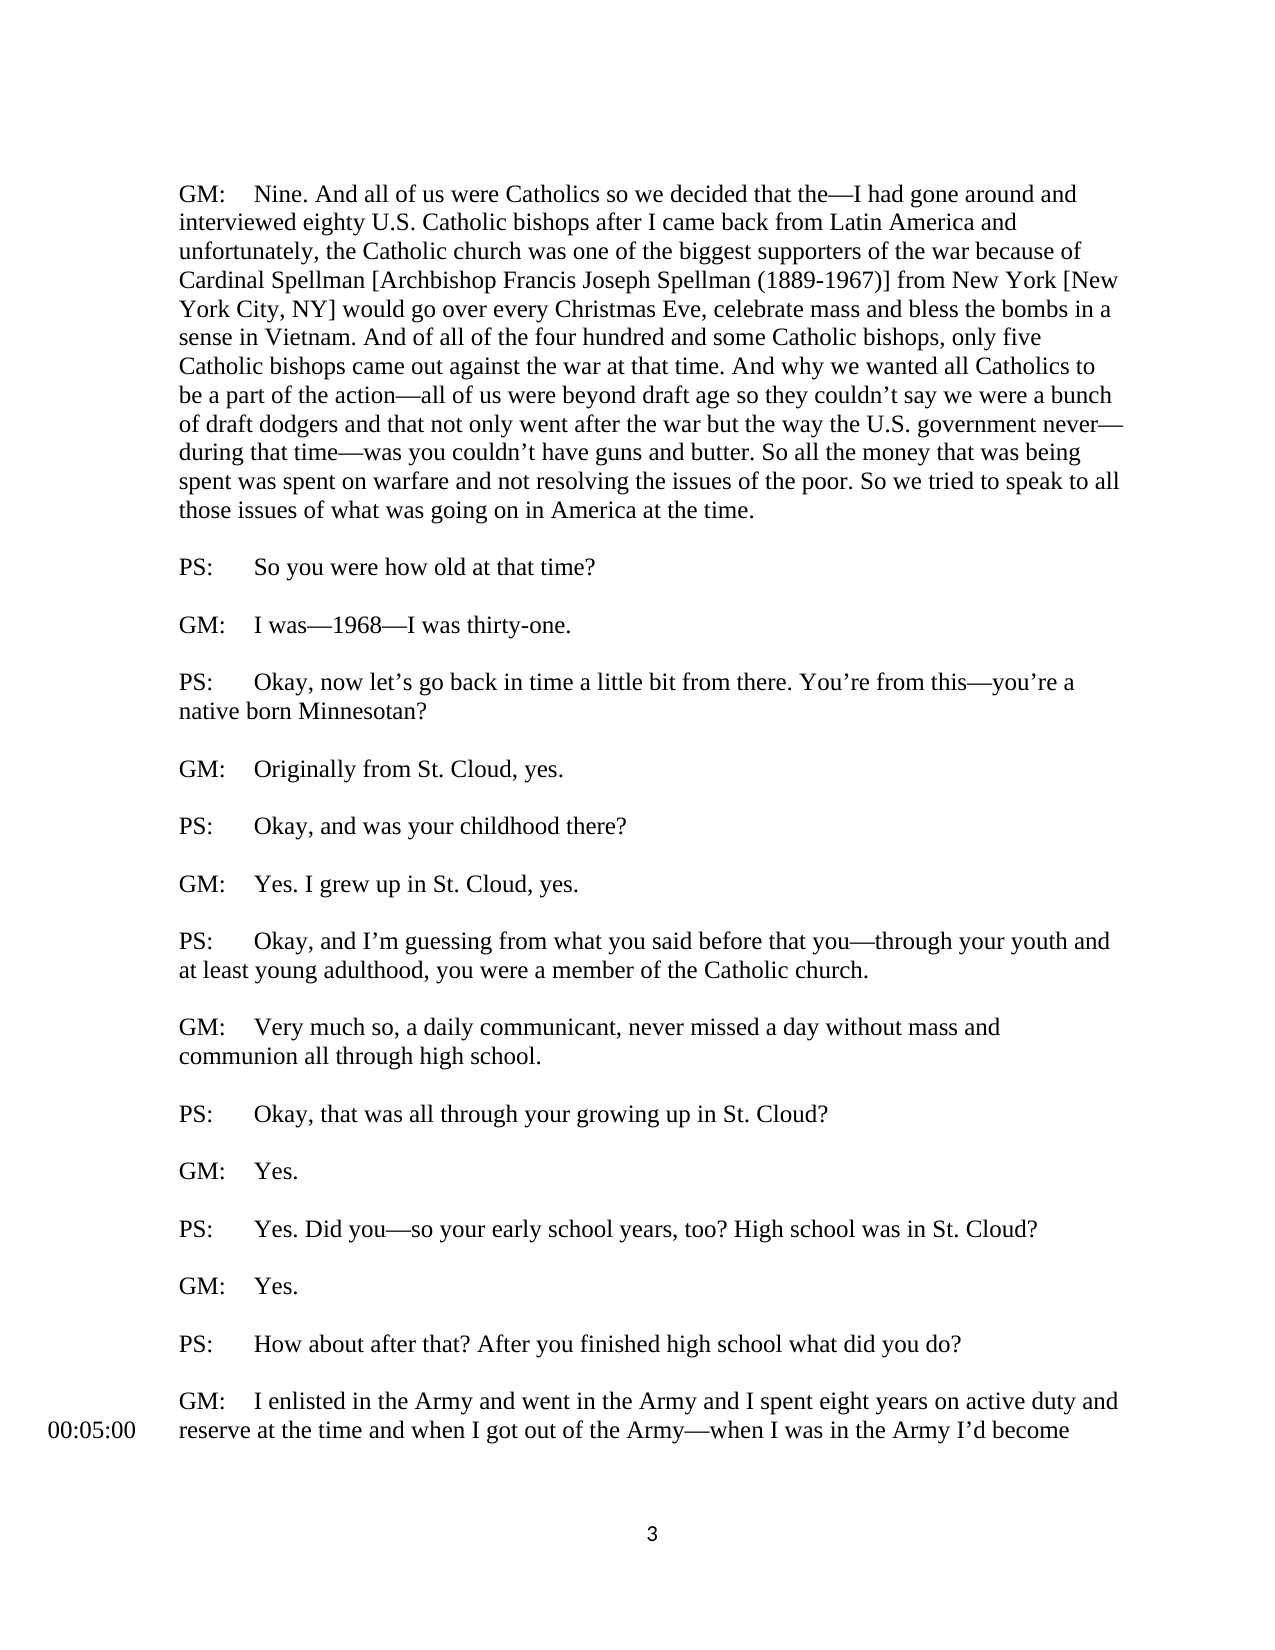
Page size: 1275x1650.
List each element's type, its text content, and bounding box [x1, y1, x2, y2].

text PS: How about after that? After you finished high school what did you do? [178, 1329, 1125, 1357]
text GM: I enlisted in the Army and went in the Army and I spent eight years on active duty and [178, 1386, 1125, 1415]
text GM: Originally from St. Cloud, yes. [178, 754, 1125, 782]
text PS: Okay, now let’s go back in time a little bit from there. You’re from this—you’re a native born Minnesotan? [178, 667, 1125, 725]
text PS: Yes. Did you—so your early school years, too? High school was in St. Cloud? [178, 1214, 1125, 1242]
text PS: Okay, and I’m guessing from what you said before that you—through your youth and at least young adulthood, you were a member of the Catholic church. [178, 926, 1125, 984]
text GM: I was—1968—I was thirty-one. [178, 610, 1125, 639]
text GM: Yes. [178, 1156, 1125, 1185]
text PS: Okay, and was your childhood there? [178, 811, 1125, 840]
text GM: Very much so, a daily communicant, never missed a day without mass and communion all through high school. [178, 1012, 1125, 1070]
text 00:05:00 reserve at the time and when I got out of the Army—when I was in the Army I’d become [47, 1415, 1125, 1444]
text GM: Yes. I grew up in St. Cloud, yes. [178, 869, 1125, 897]
text GM: Yes. [178, 1271, 1125, 1300]
text PS: So you were how old at that time? [178, 552, 1125, 581]
text GM: Nine. And all of us were Catholics so we decided that the—I had gone around and interviewed eighty U.S. Catholic bishops after I came back from Latin America and unfortunately, the Catholic church was one of the biggest supporters of the war because of Cardinal Spellman [Archbishop Francis Joseph Spellman (1889-1967)] from New York [New York City, NY] would go over every Christmas Eve, celebrate mass and bless the bombs in a sense in Vietnam. And of all of the four hundred and some Catholic bishops, only five Catholic bishops came out against the war at that time. And why we wanted all Catholics to be a part of the action—all of us were beyond draft age so they couldn’t say we were a bunch of draft dodgers and that not only went after the war but the way the U.S. government never—during that time—was you couldn’t have guns and butter. So all the money that was being spent was spent on warfare and not resolving the issues of the poor. So we tried to speak to all those issues of what was going on in America at the time. [178, 179, 1125, 524]
text PS: Okay, that was all through your growing up in St. Cloud? [178, 1099, 1125, 1127]
